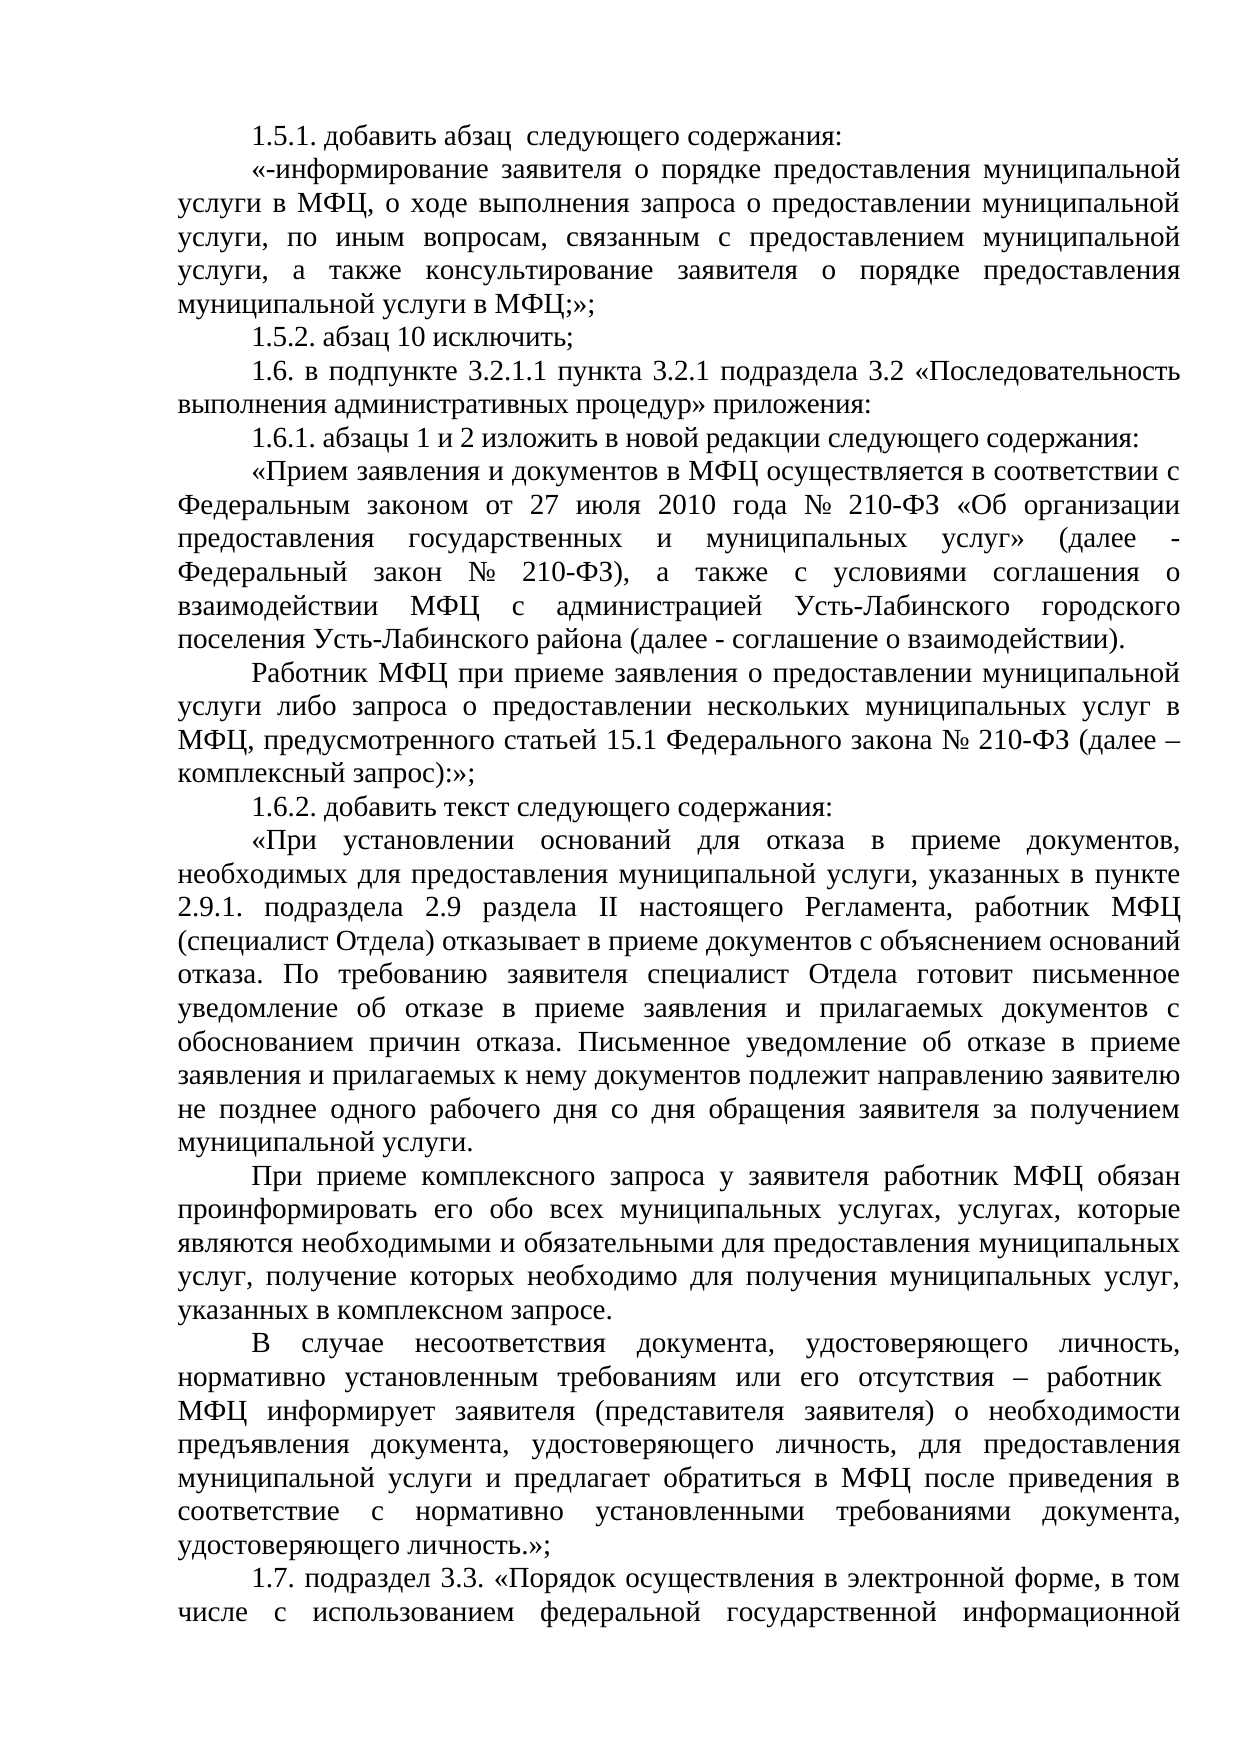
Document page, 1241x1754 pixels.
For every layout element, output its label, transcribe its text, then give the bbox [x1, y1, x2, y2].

text 1.5.1. добавить абзац следующего содержания: [177, 118, 1181, 152]
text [177, 1560, 1181, 1627]
text 1.6.1. абзацы 1 и 2 изложить в новой редакции следующего содержания: [177, 420, 1181, 453]
text 1.6.2. добавить текст следующего содержания: [177, 789, 1181, 822]
text «Прием заявления и документов в МФЦ осуществляется в соответствии с Федеральным законом от 27 июля 2010 года № 210-ФЗ «Об организации предоставления государственных и муниципальных услуг» (далее - Федеральный закон № 210-ФЗ), а также с условиями соглашения о взаимодействии МФЦ с администрацией Усть-Лабинского городского поселения Усть-Лабинского района (далее - соглашение о взаимодействии). [177, 453, 1181, 655]
text «-информирование заявителя о порядке предоставления муниципальной услуги в МФЦ, о ходе выполнения запроса о предоставлении муниципальной услуги, по иным вопросам, связанным с предоставлением муниципальной услуги, а также консультирование заявителя о порядке предоставления муниципальной услуги в МФЦ;»; [177, 152, 1181, 319]
text Работник МФЦ при приеме заявления о предоставлении муниципальной услуги либо запроса о предоставлении нескольких муниципальных услуг в МФЦ, предусмотренного статьей 15.1 Федерального закона № 210-ФЗ (далее – комплексный запрос):»; [177, 655, 1181, 789]
text В случае несоответствия документа, удостоверяющего личность, нормативно установленным требованиям или его отсутствия – работник МФЦ информирует заявителя (представителя заявителя) о необходимости предъявления документа, удостоверяющего личность, для предоставления муниципальной услуги и предлагает обратиться в МФЦ после приведения в соответствие с нормативно установленными требованиями документа, удостоверяющего личность.»; [177, 1326, 1181, 1560]
text 1.6. в подпункте 3.2.1.1 пункта 3.2.1 подраздела 3.2 «Последовательность выполнения административных процедур» приложения: [177, 353, 1181, 420]
text 1.5.2. абзац 10 исключить; [177, 319, 1181, 353]
text «При установлении оснований для отказа в приеме документов, необходимых для предоставления муниципальной услуги, указанных в пункте 2.9.1. подраздела 2.9 раздела II настоящего Регламента, работник МФЦ (специалист Отдела) отказывает в приеме документов с объяснением оснований отказа. По требованию заявителя специалист Отдела готовит письменное уведомление об отказе в приеме заявления и прилагаемых документов с обоснованием причин отказа. Письменное уведомление об отказе в приеме заявления и прилагаемых к нему документов подлежит направлению заявителю не позднее одного рабочего дня со дня обращения заявителя за получением муниципальной услуги. [177, 822, 1181, 1158]
text При приеме комплексного запроса у заявителя работник МФЦ обязан проинформировать его обо всех муниципальных услугах, услугах, которые являются необходимыми и обязательными для предоставления муниципальных услуг, получение которых необходимо для получения муниципальных услуг, указанных в комплексном запросе. [177, 1158, 1181, 1326]
